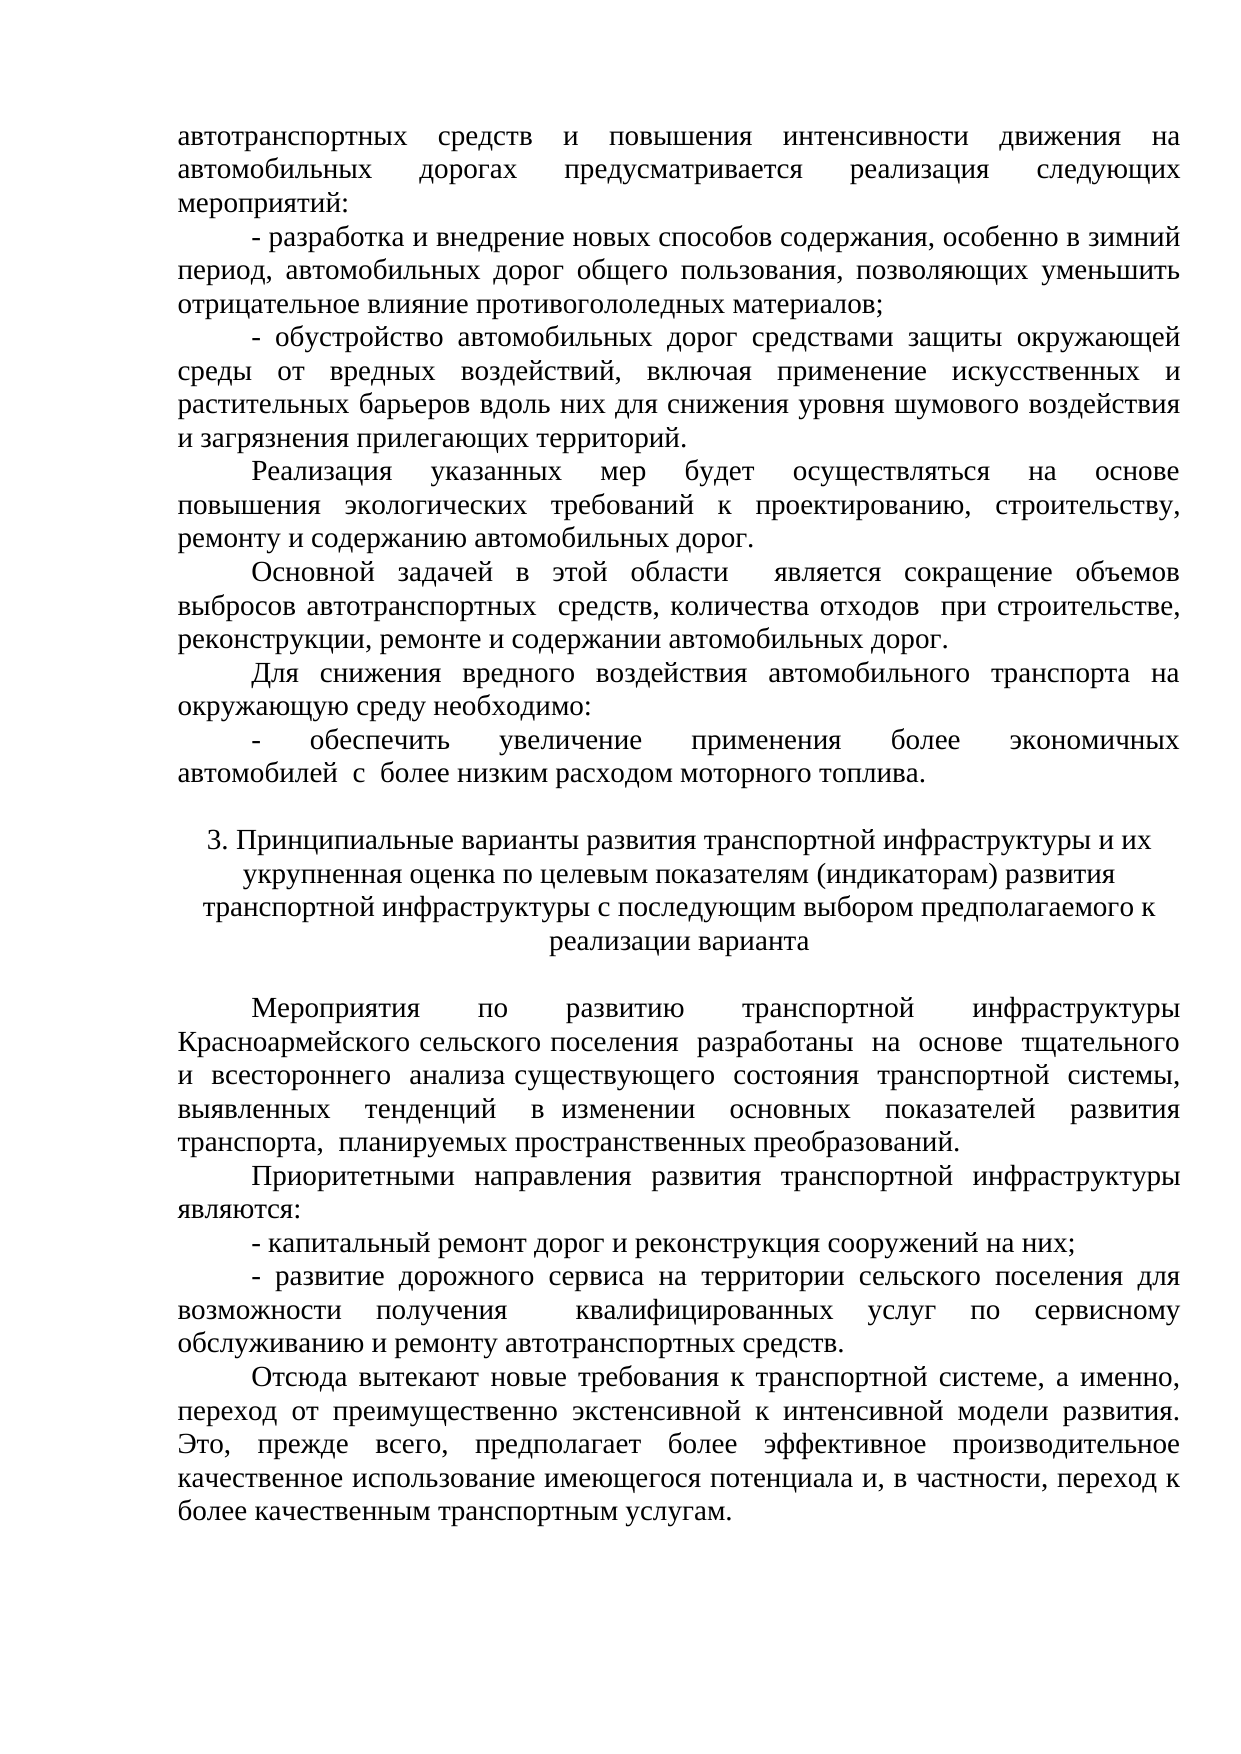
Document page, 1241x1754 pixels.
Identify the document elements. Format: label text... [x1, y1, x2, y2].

text Мероприятия по развитию транспортной инфраструктуры Красноармейского сельского поселения разработаны на основе тщательного и всестороннего анализа существующего состояния транспортной системы, выявленных тенденций в изменении основных показателей развития транспорта, планируемых пространственных преобразований. [177, 990, 1181, 1158]
text 3. Принципиальные варианты развития транспортной инфраструктуры и их укрупненная оценка по целевым показателям (индикаторам) развития транспортной инфраструктуры с последующим выбором предполагаемого к реализации варианта [177, 822, 1181, 957]
text - разработка и внедрение новых способов содержания, особенно в зимний период, автомобильных дорог общего пользования, позволяющих уменьшить отрицательное влияние противогололедных материалов; [177, 219, 1181, 319]
text Основной задачей в этой области является сокращение объемов выбросов автотранспортных средств, количества отходов при строительстве, реконструкции, ремонте и содержании автомобильных дорог. [177, 554, 1181, 655]
text Отсюда вытекают новые требования к транспортной системе, а именно, переход от преимущественно экстенсивной к интенсивной модели развития. Это, прежде всего, предполагает более эффективное производительное качественное использование имеющегося потенциала и, в частности, переход к более качественным транспортным услугам. [177, 1359, 1181, 1527]
text - капитальный ремонт дорог и реконструкция сооружений на них; [177, 1225, 1181, 1258]
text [177, 118, 1181, 219]
text - обустройство автомобильных дорог средствами защиты окружающей среды от вредных воздействий, включая применение искусственных и растительных барьеров вдоль них для снижения уровня шумового воздействия и загрязнения прилегающих территорий. [177, 319, 1181, 453]
text - обеспечить увеличение применения более экономичных автомобилей с более низким расходом моторного топлива. [177, 722, 1181, 789]
text - развитие дорожного сервиса на территории сельского поселения для возможности получения квалифицированных услуг по сервисному обслуживанию и ремонту автотранспортных средств. [177, 1258, 1181, 1359]
text Для снижения вредного воздействия автомобильного транспорта на окружающую среду необходимо: [177, 655, 1181, 722]
text Приоритетными направления развития транспортной инфраструктуры являются: [177, 1158, 1181, 1225]
text Реализация указанных мер будет осуществляться на основе повышения экологических требований к проектированию, строительству, ремонту и содержанию автомобильных дорог. [177, 453, 1181, 554]
